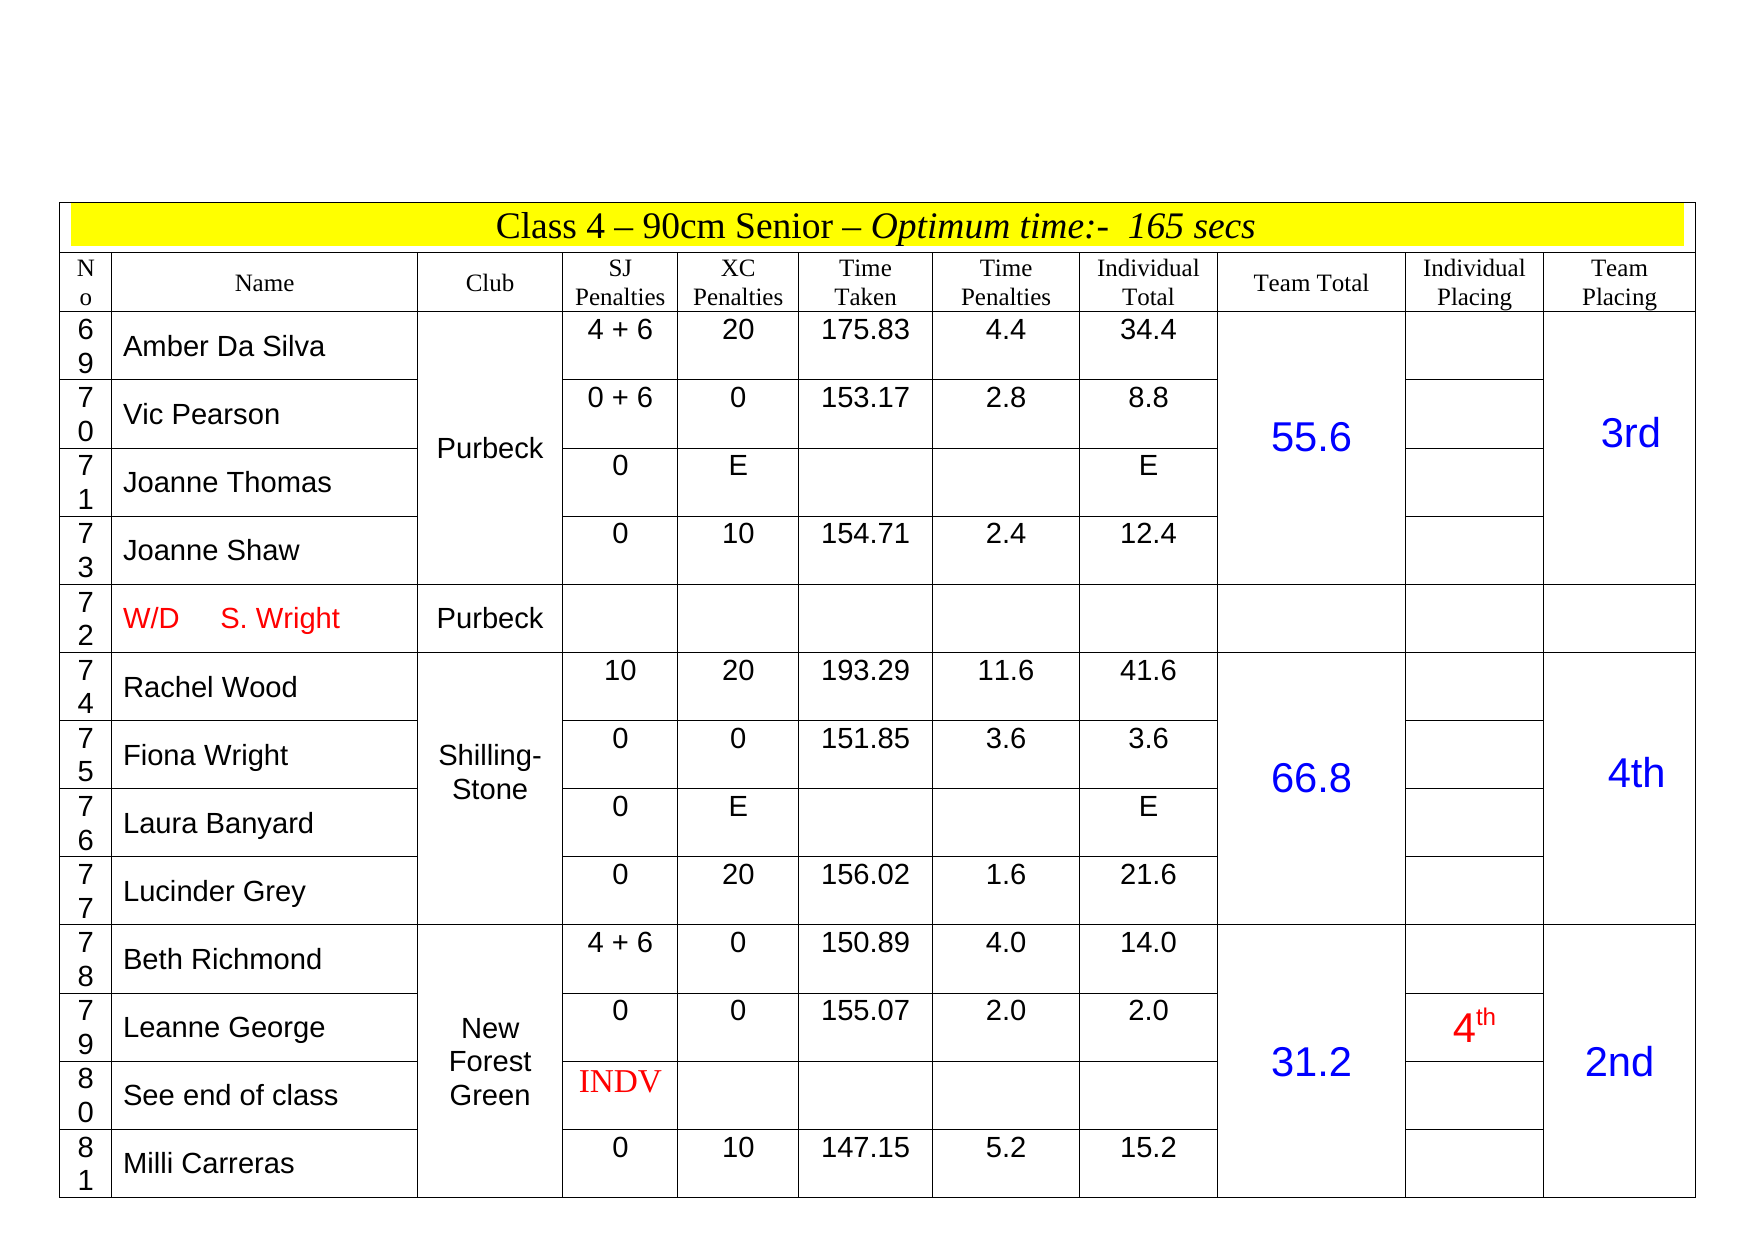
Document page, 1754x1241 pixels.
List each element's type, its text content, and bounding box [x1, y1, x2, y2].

table_cell [1406, 857, 1543, 924]
table_cell [1406, 380, 1543, 447]
table_cell 71 [60, 449, 111, 516]
table_cell 4th [1544, 653, 1695, 924]
table_cell 3rd [1544, 312, 1695, 584]
table_cell [1544, 585, 1695, 652]
table_cell Individual Total [1080, 253, 1217, 311]
table_cell 74 [60, 653, 111, 720]
table_cell [678, 1062, 798, 1129]
table_cell XC Penalties [678, 253, 798, 311]
table_cell 2.0 [1080, 994, 1217, 1061]
table_cell 0 [563, 789, 677, 856]
table_cell Purbeck [418, 585, 562, 652]
table_cell 4.0 [933, 925, 1079, 992]
table_cell [799, 1062, 932, 1129]
table_cell 12.4 [1080, 517, 1217, 584]
table_cell 70 [60, 380, 111, 447]
table_cell Time Taken [799, 253, 932, 311]
table_cell Joanne Thomas [112, 449, 417, 516]
table_cell 81 [60, 1130, 111, 1197]
table_cell 0 [563, 994, 677, 1061]
table_cell [799, 789, 932, 856]
table_cell 15.2 [1080, 1130, 1217, 1197]
table_cell 10 [678, 1130, 798, 1197]
table_cell [1406, 585, 1543, 652]
table_cell 5.2 [933, 1130, 1079, 1197]
table_cell 0 [563, 1130, 677, 1197]
table_cell 34.4 [1080, 312, 1217, 379]
table_cell 79 [60, 994, 111, 1061]
table_cell 72 [60, 585, 111, 652]
table_cell [1080, 1062, 1217, 1129]
table_cell [1406, 721, 1543, 788]
table_cell Beth Richmond [112, 925, 417, 992]
table_cell Joanne Shaw [112, 517, 417, 584]
table_cell 0 + 6 [563, 380, 677, 447]
table_cell INDV [563, 1062, 677, 1129]
table_cell 0 [678, 380, 798, 447]
table_cell Shilling- Stone [418, 653, 562, 924]
table_cell Team Total [1218, 253, 1405, 311]
table_cell [1406, 312, 1543, 379]
table_cell 0 [678, 925, 798, 992]
table_cell See end of class [112, 1062, 417, 1129]
table_cell [1406, 925, 1543, 992]
table_cell 80 [60, 1062, 111, 1129]
table_cell Amber Da Silva [112, 312, 417, 379]
table_cell Fiona Wright [112, 721, 417, 788]
table_cell SJ Penalties [563, 253, 677, 311]
table_cell 14.0 [1080, 925, 1217, 992]
table_cell Rachel Wood [112, 653, 417, 720]
table_cell [1406, 517, 1543, 584]
table_cell Lucinder Grey [112, 857, 417, 924]
table_cell 2.4 [933, 517, 1079, 584]
table_cell [678, 585, 798, 652]
table_cell 8.8 [1080, 380, 1217, 447]
table_cell 20 [678, 857, 798, 924]
table_cell 150.89 [799, 925, 932, 992]
table_cell [799, 585, 932, 652]
table_cell 0 [563, 857, 677, 924]
table_cell E [1080, 789, 1217, 856]
table_cell E [678, 449, 798, 516]
table_cell [933, 585, 1079, 652]
table_cell [933, 1062, 1079, 1129]
table_cell [563, 585, 677, 652]
table_cell 193.29 [799, 653, 932, 720]
table_cell [1406, 653, 1543, 720]
table_cell 77 [60, 857, 111, 924]
table_cell 154.71 [799, 517, 932, 584]
table_cell 175.83 [799, 312, 932, 379]
table_cell [1406, 789, 1543, 856]
table_cell 3.6 [933, 721, 1079, 788]
table_cell 10 [678, 517, 798, 584]
table_cell Vic Pearson [112, 380, 417, 447]
table_cell 10 [563, 653, 677, 720]
table_cell 0 [678, 721, 798, 788]
table_cell 4th [1406, 994, 1543, 1061]
table_cell W/D S. Wright [112, 585, 417, 652]
table_cell 55.6 [1218, 312, 1405, 584]
table_cell [1406, 1062, 1543, 1129]
table_cell E [1080, 449, 1217, 516]
table_cell 76 [60, 789, 111, 856]
table_cell 0 [678, 994, 798, 1061]
table_cell 4.4 [933, 312, 1079, 379]
table_cell 153.17 [799, 380, 932, 447]
table_cell 0 [563, 449, 677, 516]
table_cell 1.6 [933, 857, 1079, 924]
table_cell Name [112, 253, 417, 311]
table_cell 4 + 6 [563, 925, 677, 992]
table_cell 2.8 [933, 380, 1079, 447]
table_cell Individual Placing [1406, 253, 1543, 311]
table_cell E [678, 789, 798, 856]
table_cell 2nd [1544, 925, 1695, 1197]
table_cell Club [418, 253, 562, 311]
table_cell 69 [60, 312, 111, 379]
table_cell 20 [678, 653, 798, 720]
table_cell [799, 449, 932, 516]
table_cell [1218, 585, 1405, 652]
table_cell Team Placing [1544, 253, 1695, 311]
table_cell 2.0 [933, 994, 1079, 1061]
table_cell 21.6 [1080, 857, 1217, 924]
table_cell 20 [678, 312, 798, 379]
table_cell [933, 789, 1079, 856]
table_cell 156.02 [799, 857, 932, 924]
table_cell Leanne George [112, 994, 417, 1061]
table_cell 11.6 [933, 653, 1079, 720]
table_cell 151.85 [799, 721, 932, 788]
table_cell Milli Carreras [112, 1130, 417, 1197]
table_cell 0 [563, 517, 677, 584]
table_cell Purbeck [418, 312, 562, 584]
table_cell 147.15 [799, 1130, 932, 1197]
table_cell Laura Banyard [112, 789, 417, 856]
table_cell 73 [60, 517, 111, 584]
table_cell 66.8 [1218, 653, 1405, 924]
table_cell 41.6 [1080, 653, 1217, 720]
table_cell 75 [60, 721, 111, 788]
table_cell [1080, 585, 1217, 652]
table_cell [1406, 1130, 1543, 1197]
table_cell [1406, 449, 1543, 516]
table_cell 3.6 [1080, 721, 1217, 788]
table_cell No [60, 253, 111, 311]
table_cell Time Penalties [933, 253, 1079, 311]
table_header Class 4 – 90cm Senior – Optimum time:- 165 secs [60, 203, 1695, 252]
table_cell 155.07 [799, 994, 932, 1061]
table_cell 31.2 [1218, 925, 1405, 1197]
table_cell 0 [563, 721, 677, 788]
table_cell 78 [60, 925, 111, 992]
table_cell 4 + 6 [563, 312, 677, 379]
table_cell [933, 449, 1079, 516]
table_cell New Forest Green [418, 925, 562, 1197]
